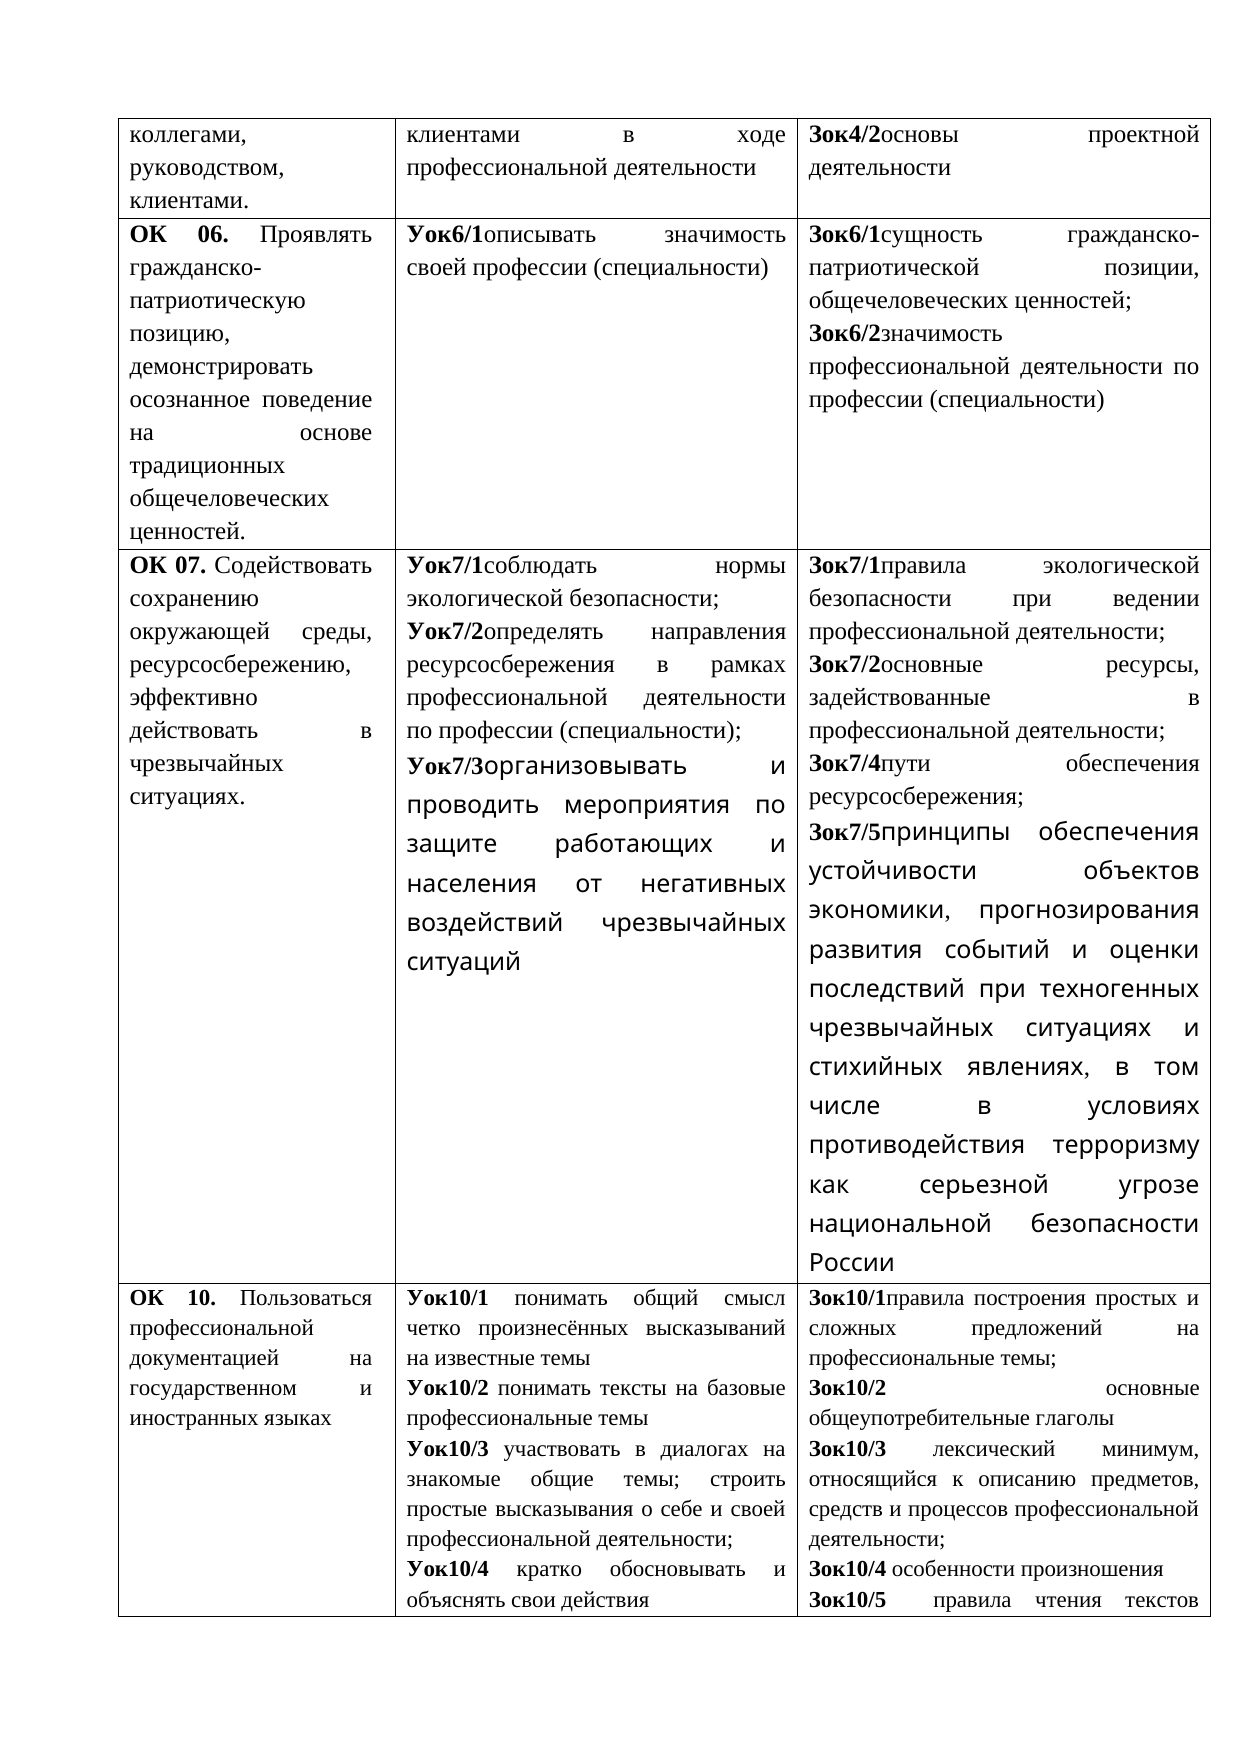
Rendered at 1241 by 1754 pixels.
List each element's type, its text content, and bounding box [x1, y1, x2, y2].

table_cell ОК 06. Проявлять гражданско-патриотическую позицию, демонстрировать осознанное поведение на основе традиционных общечеловеческих ценностей. [119, 219, 395, 549]
table_cell Уок6/1описывать значимость своей профессии (специальности) [396, 219, 797, 549]
table_cell Зок6/1сущность гражданско-патриотической позиции, общечеловеческих ценностей; Зок6/2значимость профессиональной деятельности по профессии (специальности) [798, 219, 1210, 549]
table_cell ОК 07. Содействовать сохранению окружающей среды, ресурсосбережению, эффективно действовать в чрезвычайных ситуациях. [119, 550, 395, 1283]
table_cell Зок7/1правила экологической безопасности при ведении профессиональной деятельности; Зок7/2основные ресурсы, задействованные в профессиональной деятельности; Зок7/4пути обеспечения ресурсосбережения; Зок7/5принципы обеспечения устойчивости объектов экономики, прогнозирования развития событий и оценки последствий при техногенных чрезвычайных ситуациях и стихийных явлениях, в том числе в условиях противодействия терроризму как серьезной угрозе национальной безопасности России [798, 550, 1210, 1283]
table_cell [119, 1284, 395, 1616]
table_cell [396, 1284, 797, 1616]
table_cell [119, 119, 395, 218]
table_cell Уок7/1соблюдать нормы экологической безопасности; Уок7/2определять направления ресурсосбережения в рамках профессиональной деятельности по профессии (специальности); Уок7/3организовывать и проводить мероприятия по защите работающих и населения от негативных воздействий чрезвычайных ситуаций [396, 550, 797, 1283]
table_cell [396, 119, 797, 218]
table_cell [798, 119, 1210, 218]
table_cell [798, 1284, 1210, 1616]
